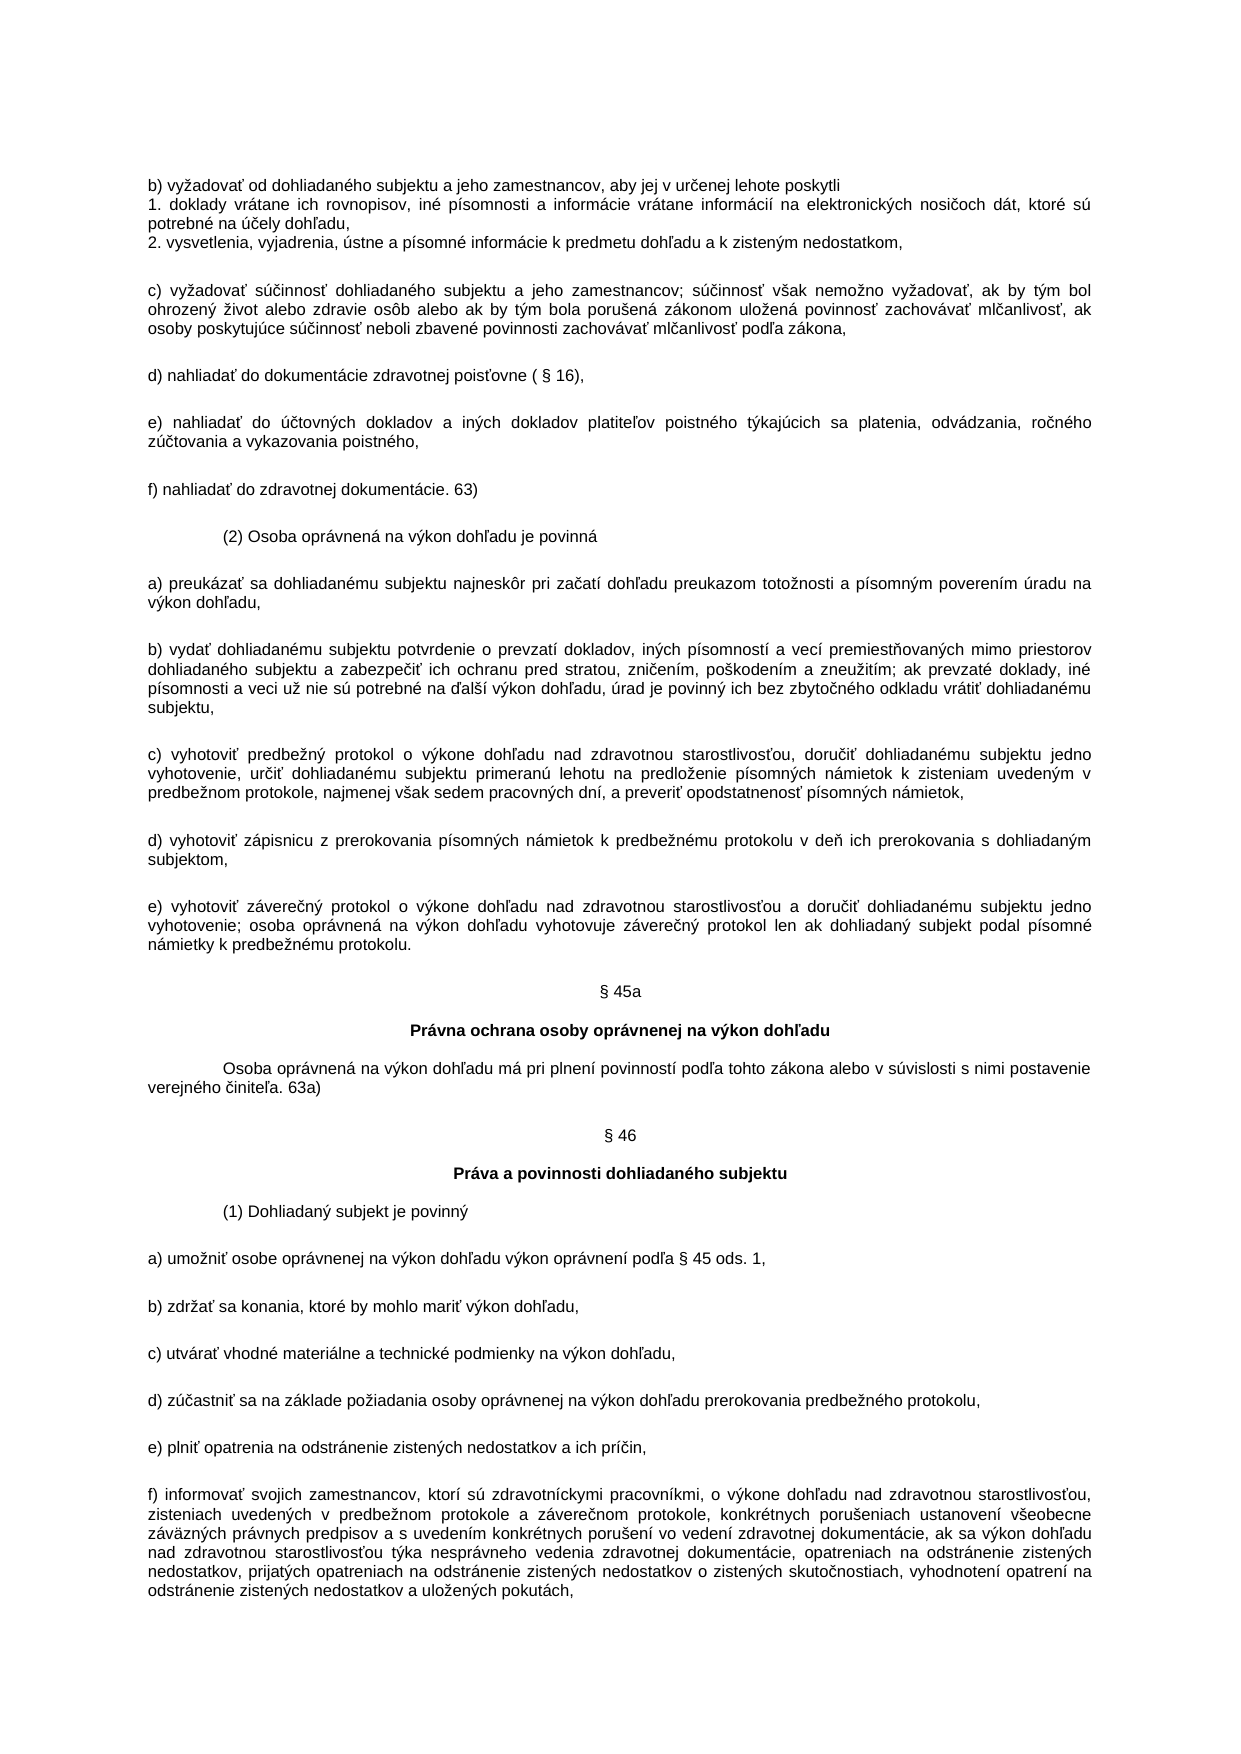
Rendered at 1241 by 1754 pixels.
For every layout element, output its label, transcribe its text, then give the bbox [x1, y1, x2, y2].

text d) vyhotoviť zápisnicu z prerokovania písomných námietok k predbežnému protokolu v deň ich prerokovania s dohliadaným subjektom, [148, 830, 1092, 869]
text d) zúčastniť sa na základe požiadania osoby oprávnenej na výkon dohľadu prerokovania predbežného protokolu, [148, 1391, 1092, 1410]
text b) vydať dohliadanému subjektu potvrdenie o prevzatí dokladov, iných písomností a vecí premiestňovaných mimo priestorov dohliadaného subjektu a zabezpečiť ich ochranu pred stratou, zničením, poškodením a zneužitím; ak prevzaté doklady, iné písomnosti a veci už nie sú potrebné na ďalší výkon dohľadu, úrad je povinný ich bez zbytočného odkladu vrátiť dohliadanému subjektu, [148, 640, 1092, 717]
text f) informovať svojich zamestnancov, ktorí sú zdravotníckymi pracovníkmi, o výkone dohľadu nad zdravotnou starostlivosťou, zisteniach uvedených v predbežnom protokole a záverečnom protokole, konkrétnych porušeniach ustanovení všeobecne záväzných právnych predpisov a s uvedením konkrétnych porušení vo vedení zdravotnej dokumentácie, ak sa výkon dohľadu nad zdravotnou starostlivosťou týka nesprávneho vedenia zdravotnej dokumentácie, opatreniach na odstránenie zistených nedostatkov, prijatých opatreniach na odstránenie zistených nedostatkov o zistených skutočnostiach, vyhodnotení opatrení na odstránenie zistených nedostatkov a uložených pokutách, [148, 1485, 1092, 1600]
text c) vyhotoviť predbežný protokol o výkone dohľadu nad zdravotnou starostlivosťou, doručiť dohliadanému subjektu jedno vyhotovenie, určiť dohliadanému subjektu primeranú lehotu na predloženie písomných námietok k zisteniam uvedeným v predbežnom protokole, najmenej však sedem pracovných dní, a preveriť opodstatnenosť písomných námietok, [148, 745, 1092, 802]
text 2. vysvetlenia, vyjadrenia, ústne a písomné informácie k predmetu dohľadu a k zisteným nedostatkom, [148, 233, 1092, 252]
text Práva a povinnosti dohliadaného subjektu [148, 1164, 1092, 1183]
text d) nahliadať do dokumentácie zdravotnej poisťovne ( § 16), [148, 366, 1092, 385]
text e) nahliadať do účtovných dokladov a iných dokladov platiteľov poistného týkajúcich sa platenia, odvádzania, ročného zúčtovania a vykazovania poistného, [148, 413, 1092, 451]
text a) preukázať sa dohliadanému subjektu najneskôr pri začatí dohľadu preukazom totožnosti a písomným poverením úradu na výkon dohľadu, [148, 574, 1092, 612]
text b) zdržať sa konania, ktoré by mohlo mariť výkon dohľadu, [148, 1296, 1092, 1316]
text a) umožniť osobe oprávnenej na výkon dohľadu výkon oprávnení podľa § 45 ods. 1, [148, 1249, 1092, 1268]
text § 45a [148, 982, 1092, 1001]
text c) utvárať vhodné materiálne a technické podmienky na výkon dohľadu, [148, 1343, 1092, 1363]
text b) vyžadovať od dohliadaného subjektu a jeho zamestnancov, aby jej v určenej lehote poskytli [148, 176, 1092, 195]
text Právna ochrana osoby oprávnenej na výkon dohľadu [148, 1021, 1092, 1040]
text c) vyžadovať súčinnosť dohliadaného subjektu a jeho zamestnancov; súčinnosť však nemožno vyžadovať, ak by tým bol ohrozený život alebo zdravie osôb alebo ak by tým bola porušená zákonom uložená povinnosť zachovávať mlčanlivosť, ak osoby poskytujúce súčinnosť neboli zbavené povinnosti zachovávať mlčanlivosť podľa zákona, [148, 280, 1092, 338]
text e) plniť opatrenia na odstránenie zistených nedostatkov a ich príčin, [148, 1438, 1092, 1457]
text § 46 [148, 1125, 1092, 1144]
text Osoba oprávnená na výkon dohľadu má pri plnení povinností podľa tohto zákona alebo v súvislosti s nimi postavenie verejného činiteľa. 63a) [148, 1059, 1092, 1097]
text (1) Dohliadaný subjekt je povinný [148, 1202, 1092, 1221]
text 1. doklady vrátane ich rovnopisov, iné písomnosti a informácie vrátane informácií na elektronických nosičoch dát, ktoré sú potrebné na účely dohľadu, [148, 195, 1092, 233]
text (2) Osoba oprávnená na výkon dohľadu je povinná [148, 527, 1092, 546]
text f) nahliadať do zdravotnej dokumentácie. 63) [148, 479, 1092, 499]
text e) vyhotoviť záverečný protokol o výkone dohľadu nad zdravotnou starostlivosťou a doručiť dohliadanému subjektu jedno vyhotovenie; osoba oprávnená na výkon dohľadu vyhotovuje záverečný protokol len ak dohliadaný subjekt podal písomné námietky k predbežnému protokolu. [148, 897, 1092, 954]
